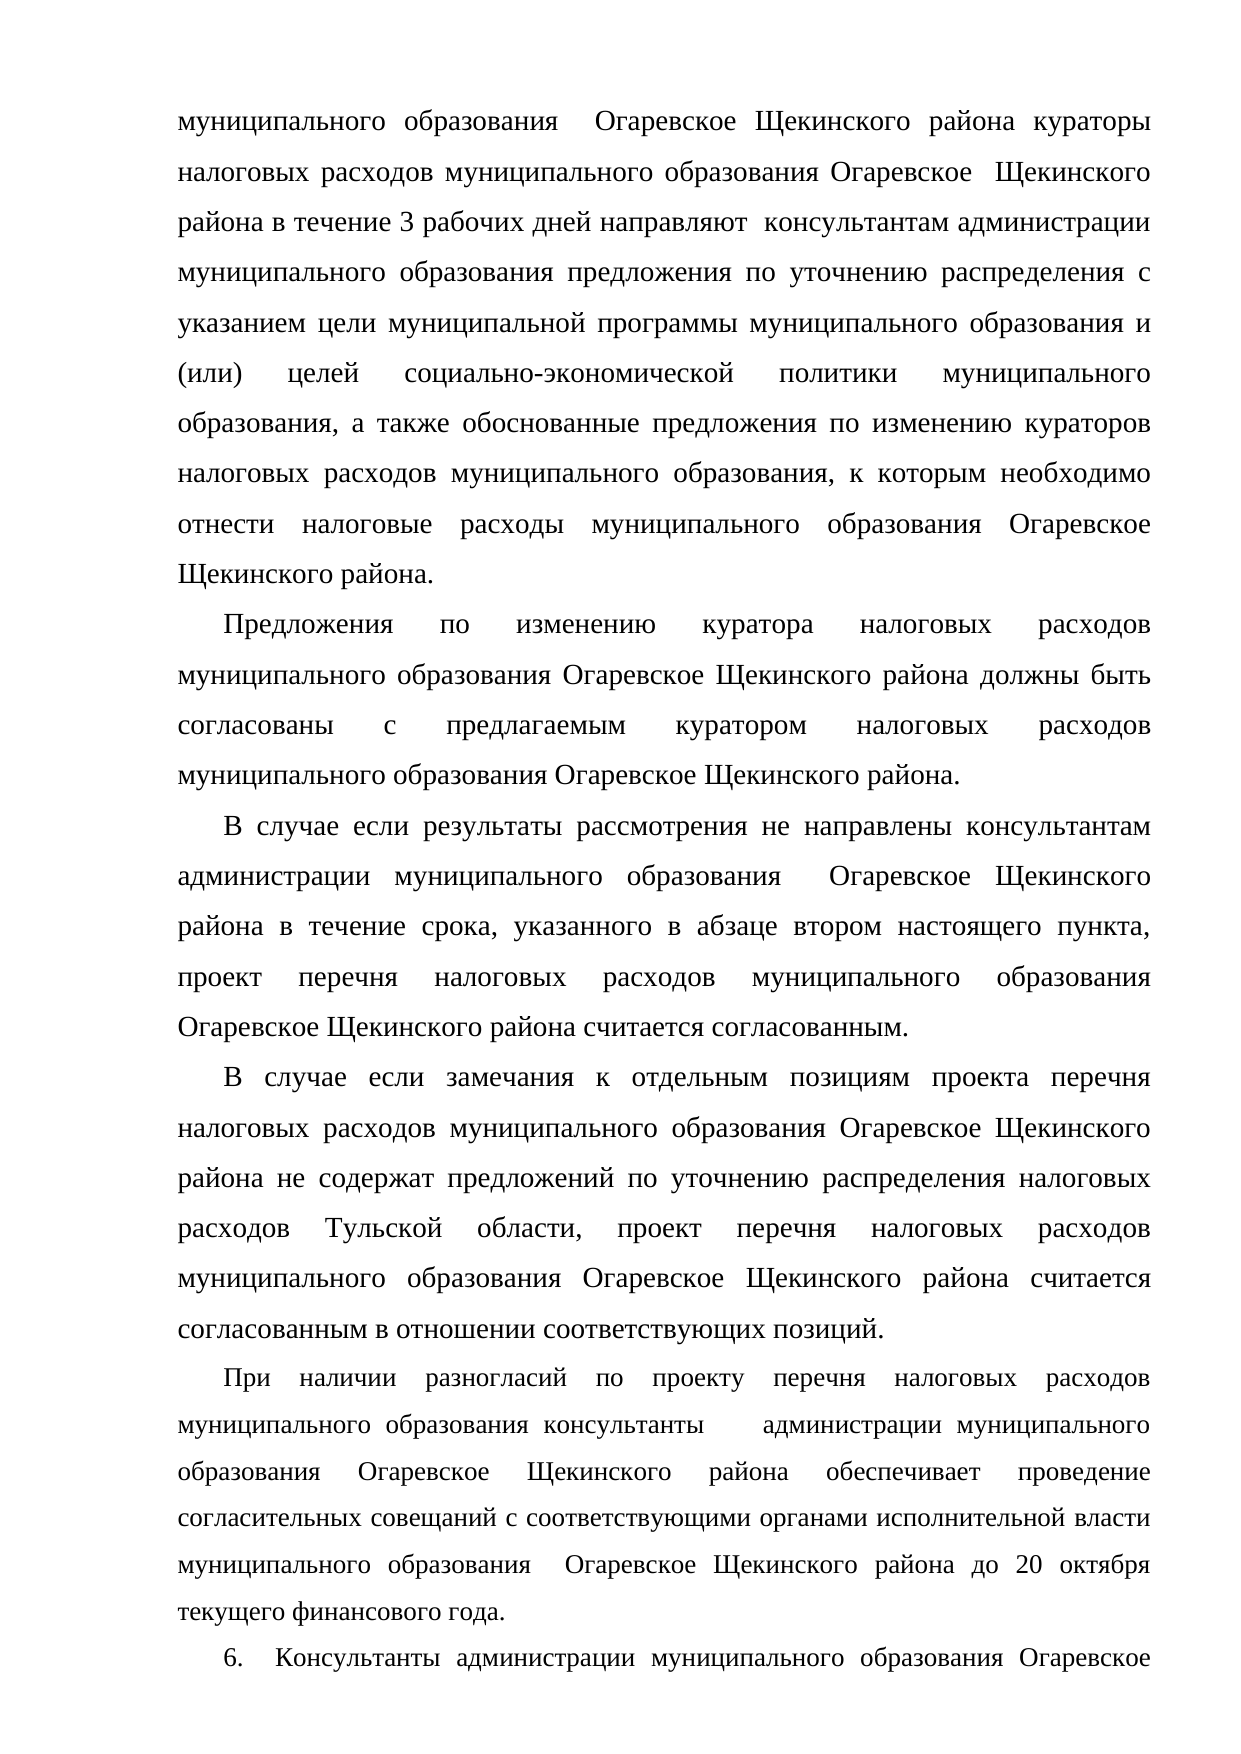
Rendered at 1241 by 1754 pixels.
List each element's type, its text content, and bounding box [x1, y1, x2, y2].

text Предложения по изменению куратора налоговых расходов муниципального образования Огаревское Щекинского района должны быть согласованы с предлагаемым куратором налоговых расходов муниципального образования Огаревское Щекинского района. [177, 607, 1152, 791]
text При наличии разногласий по проекту перечня налоговых расходов муниципального образования консультанты администрации муниципального образования Огаревское Щекинского района обеспечивает проведение согласительных совещаний с соответствующими органами исполнительной власти муниципального образования Огаревское Щекинского района до 20 октября текущего финансового года. [177, 1361, 1152, 1626]
text В случае если результаты рассмотрения не направлены консультантам администрации муниципального образования Огаревское Щекинского района в течение срока, указанного в абзаце втором настоящего пункта, проект перечня налоговых расходов муниципального образования Огаревское Щекинского района считается согласованным. [177, 808, 1152, 1043]
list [177, 1641, 1152, 1672]
text В случае если замечания к отдельным позициям проекта перечня налоговых расходов муниципального образования Огаревское Щекинского района не содержат предложений по уточнению распределения налоговых расходов Тульской области, проект перечня налоговых расходов муниципального образования Огаревское Щекинского района считается согласованным в отношении соответствующих позиций. [177, 1059, 1152, 1344]
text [177, 103, 1152, 590]
